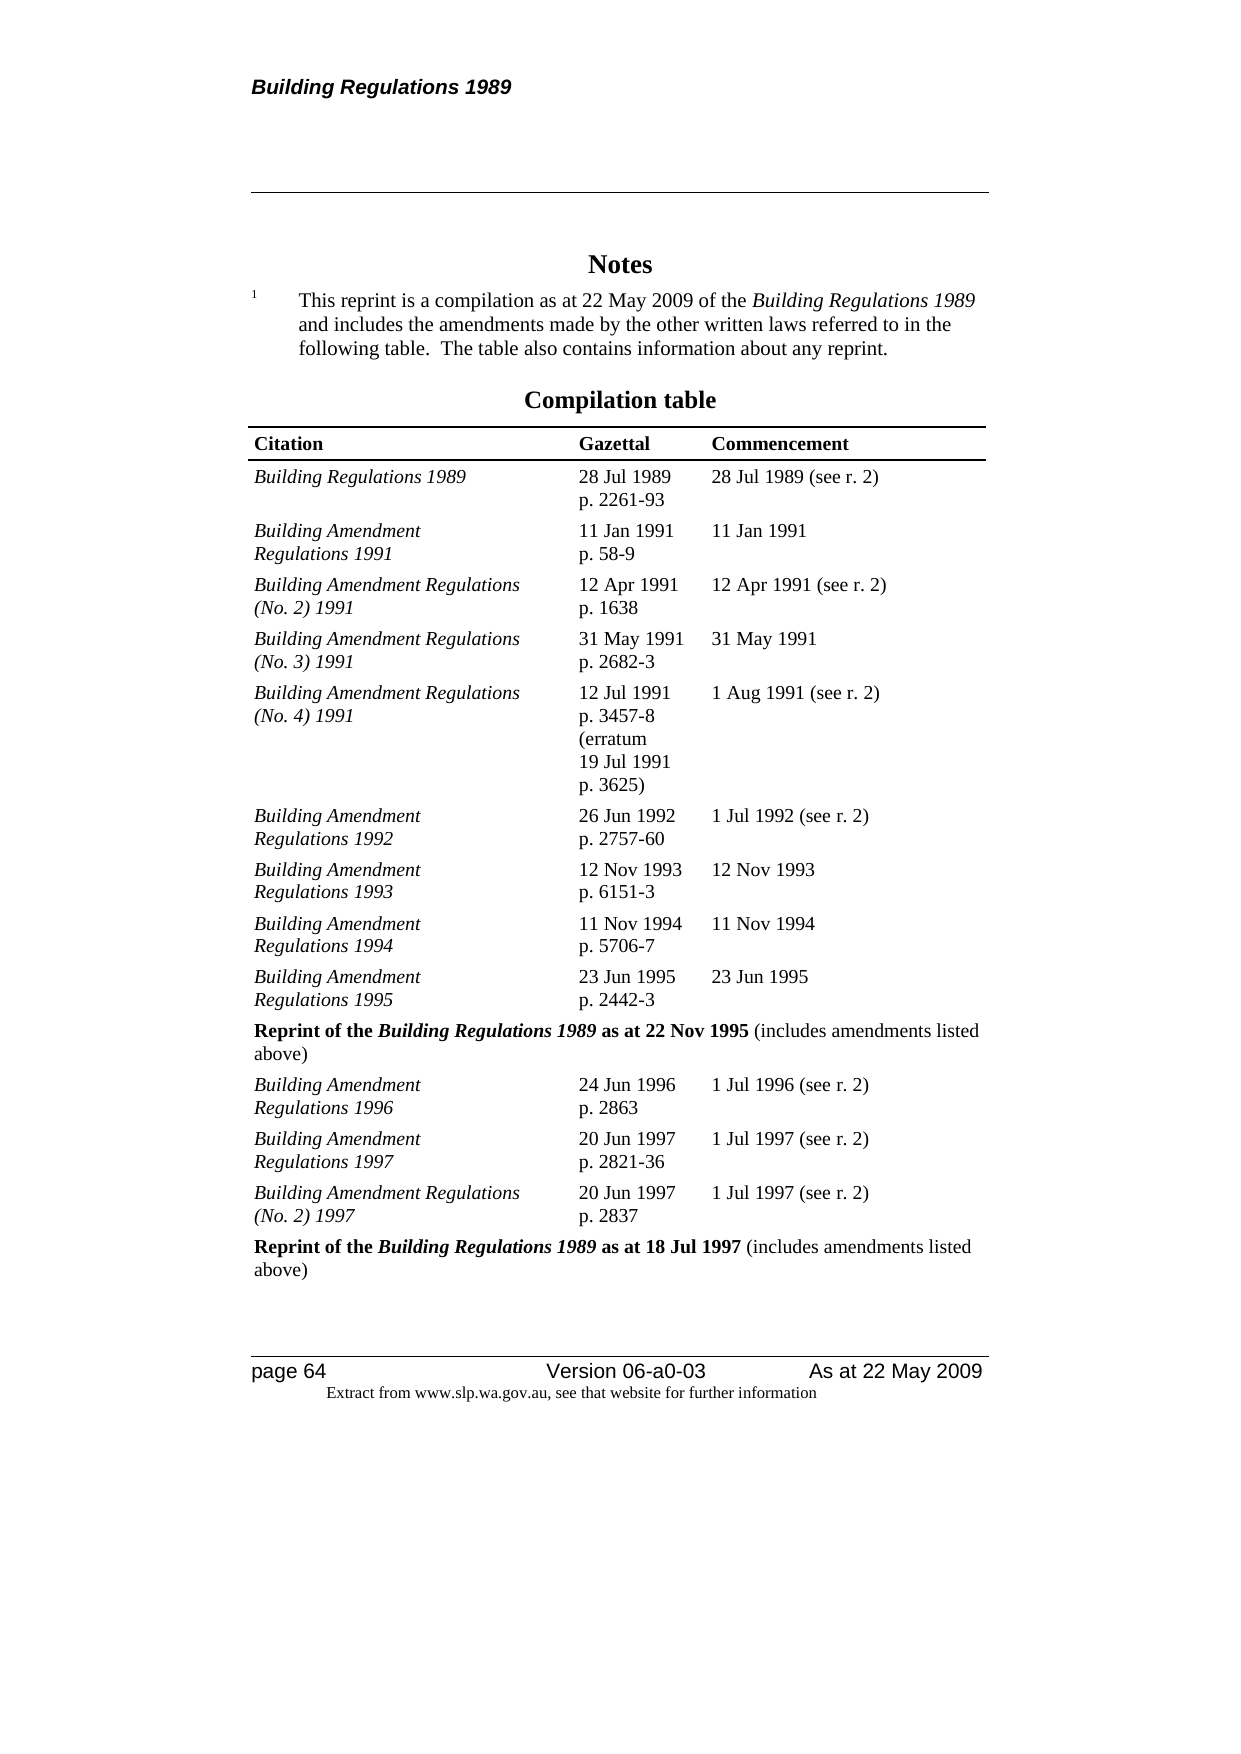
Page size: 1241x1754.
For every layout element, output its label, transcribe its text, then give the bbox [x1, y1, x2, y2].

table_cell 28 Jul 1989 (see r. 2) [706, 461, 986, 515]
table_cell 23 Jun 1995 [706, 961, 986, 1015]
table_cell Reprint of the Building Regulations 1989 as at 18 Jul 1997 (includes amendments listed above) [248, 1231, 986, 1285]
table_cell 12 Nov 1993 p. 6151-3 [573, 854, 706, 907]
table_cell 31 May 1991 p. 2682-3 [573, 623, 706, 677]
table_cell Building Amendment Regulations 1995 [248, 961, 573, 1015]
table_header Citation [248, 428, 573, 459]
table_cell 1 Jul 1997 (see r. 2) [706, 1177, 986, 1231]
table_cell Building Amendment Regulations (No. 3) 1991 [248, 623, 573, 677]
table_cell 20 Jun 1997 p. 2837 [573, 1177, 706, 1231]
table_cell Building Amendment Regulations 1997 [248, 1123, 573, 1177]
table_cell Building Amendment Regulations (No. 2) 1991 [248, 569, 573, 623]
table_cell Building Regulations 1989 [248, 461, 573, 515]
table_cell Building Amendment Regulations (No. 4) 1991 [248, 677, 573, 799]
table_cell 12 Apr 1991 p. 1638 [573, 569, 706, 623]
table_cell Building Amendment Regulations 1993 [248, 854, 573, 907]
table_cell 1 Jul 1996 (see r. 2) [706, 1069, 986, 1123]
table_cell 11 Jan 1991 [706, 515, 986, 569]
table_cell 11 Jan 1991 p. 58-9 [573, 515, 706, 569]
table_cell 12 Jul 1991 p. 3457-8 (erratum 19 Jul 1991 p. 3625) [573, 677, 706, 799]
table_cell Building Amendment Regulations 1996 [248, 1069, 573, 1123]
table_cell Building Amendment Regulations 1991 [248, 515, 573, 569]
table_cell 12 Nov 1993 [706, 854, 986, 907]
table_cell 11 Nov 1994 [706, 908, 986, 961]
text 1 This reprint is a compilation as at 22 May 2009 of the Building Regulations 1989 and includes the amendments made by the other written laws referred to in the following table. The table also contains information about any reprint. [251, 287, 989, 360]
table_cell 20 Jun 1997 p. 2821-36 [573, 1123, 706, 1177]
table_cell 23 Jun 1995 p. 2442-3 [573, 961, 706, 1015]
table_cell 28 Jul 1989 p. 2261-93 [573, 461, 706, 515]
table_cell 1 Jul 1997 (see r. 2) [706, 1123, 986, 1177]
table_cell 26 Jun 1992 p. 2757-60 [573, 800, 706, 853]
table_cell 12 Apr 1991 (see r. 2) [706, 569, 986, 623]
table_cell 1 Jul 1992 (see r. 2) [706, 800, 986, 853]
table_cell 31 May 1991 [706, 623, 986, 677]
table_cell 11 Nov 1994 p. 5706-7 [573, 908, 706, 961]
table_cell Building Amendment Regulations 1992 [248, 800, 573, 853]
table_cell Reprint of the Building Regulations 1989 as at 22 Nov 1995 (includes amendments listed above) [248, 1015, 986, 1069]
table_cell Building Amendment Regulations (No. 2) 1997 [248, 1177, 573, 1231]
table_header Gazettal [573, 428, 706, 459]
table_cell Building Amendment Regulations 1994 [248, 908, 573, 961]
table_cell 1 Aug 1991 (see r. 2) [706, 677, 986, 799]
subtitle Notes [251, 248, 989, 279]
table_cell 24 Jun 1996 p. 2863 [573, 1069, 706, 1123]
table_header Commencement [706, 428, 986, 459]
subtitle Compilation table [251, 385, 989, 413]
